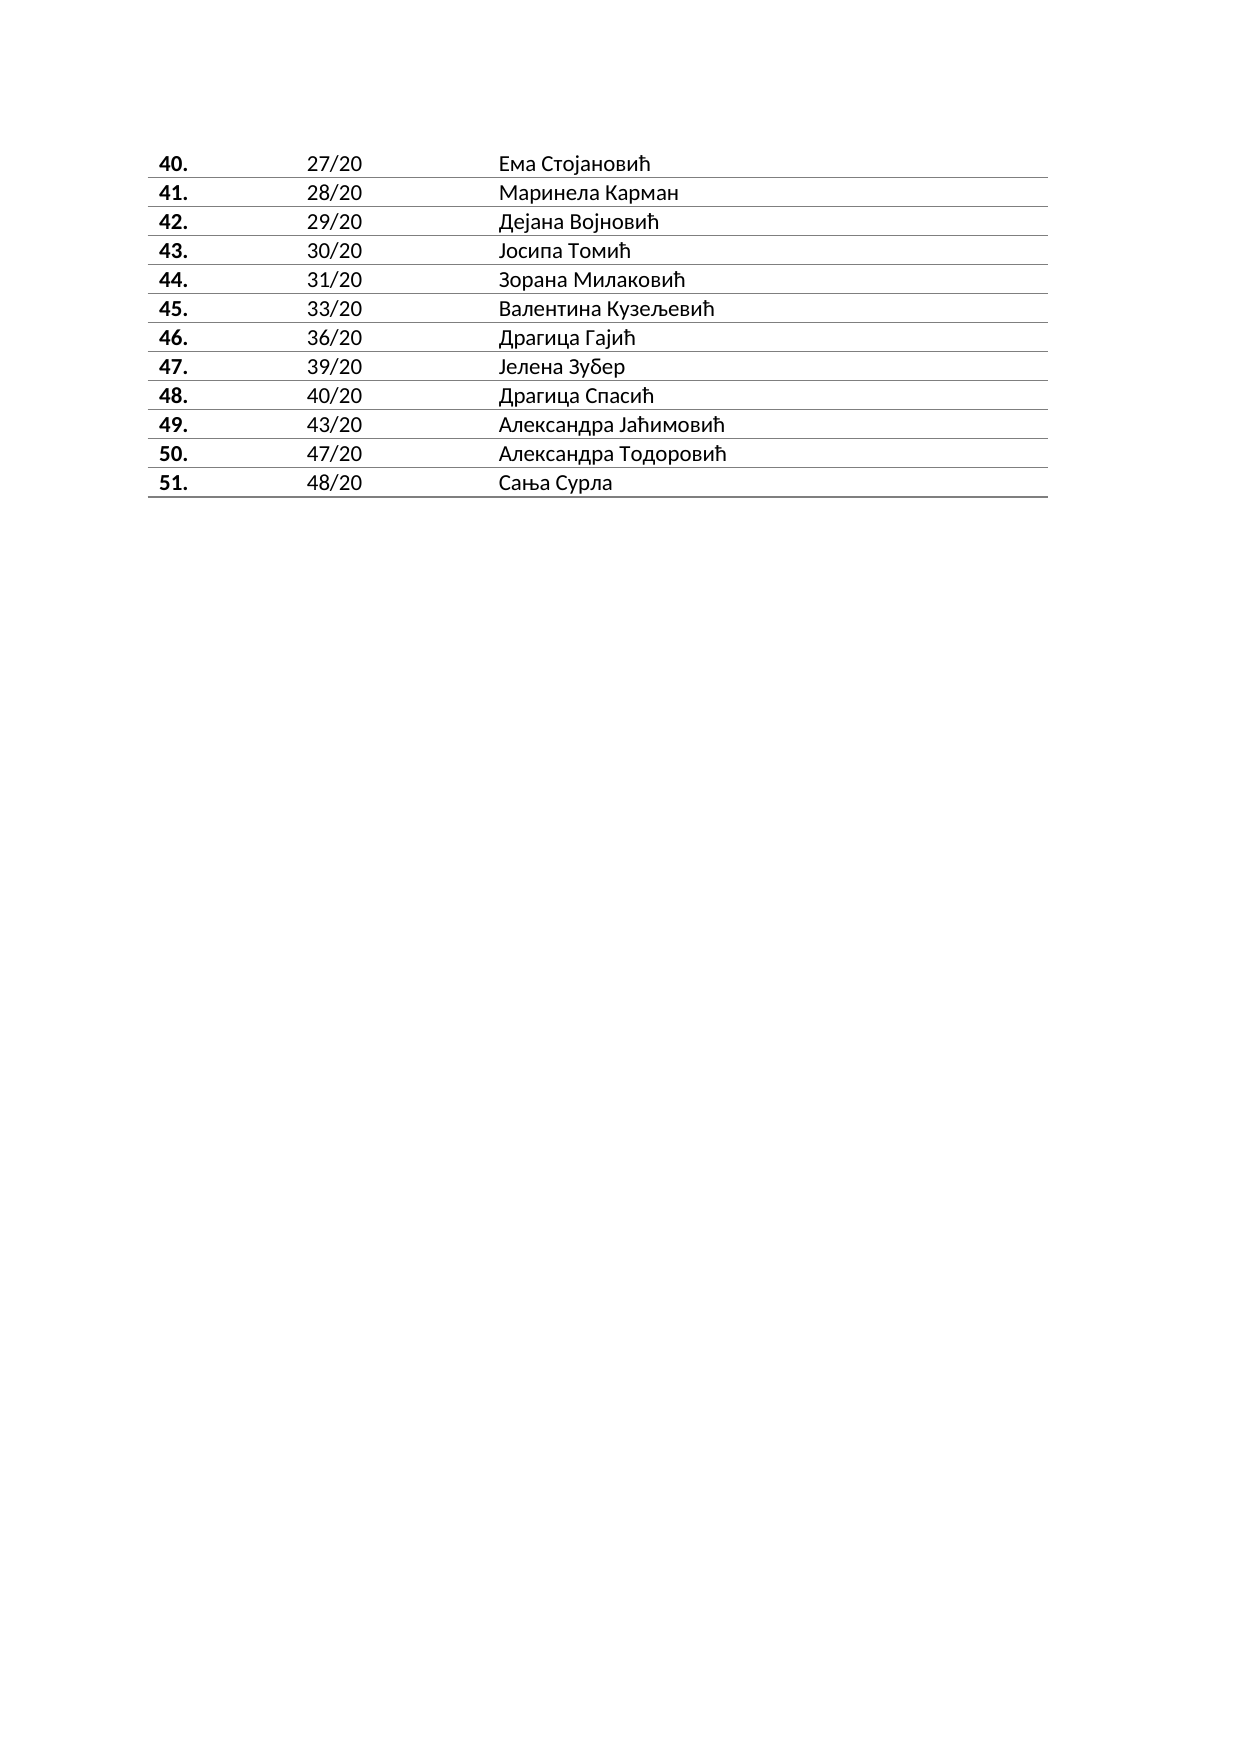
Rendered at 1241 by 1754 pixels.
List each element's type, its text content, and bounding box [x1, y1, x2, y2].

table_cell 28/20 [295, 178, 487, 206]
table_cell 50. [148, 439, 295, 467]
table_cell Дејана Војновић [487, 207, 1048, 235]
table_cell 43. [148, 236, 295, 264]
table_cell 47/20 [295, 439, 487, 467]
table_cell Александра Тодоровић [487, 439, 1048, 467]
table_cell Зорана Милаковић [487, 265, 1048, 293]
table_cell 39/20 [295, 352, 487, 380]
table_cell 48. [148, 381, 295, 409]
table_cell 27/20 [295, 148, 487, 177]
table_cell 40. [148, 148, 295, 177]
table_cell Сања Сурла [487, 468, 1048, 496]
table_cell Валентина Кузељевић [487, 294, 1048, 322]
table_cell Јелена Зубер [487, 352, 1048, 380]
table_cell 42. [148, 207, 295, 235]
table_cell 47. [148, 352, 295, 380]
table_cell 44. [148, 265, 295, 293]
table_cell 51. [148, 468, 295, 496]
table_cell 41. [148, 178, 295, 206]
table_cell 31/20 [295, 265, 487, 293]
table_cell Јосипа Томић [487, 236, 1048, 264]
table_cell Ема Стојановић [487, 148, 1048, 177]
table_cell 40/20 [295, 381, 487, 409]
table_cell Драгица Гајић [487, 323, 1048, 351]
table_cell 33/20 [295, 294, 487, 322]
table_cell 45. [148, 294, 295, 322]
table_cell Драгица Спасић [487, 381, 1048, 409]
table_cell 36/20 [295, 323, 487, 351]
table_cell 30/20 [295, 236, 487, 264]
table_cell Маринела Карман [487, 178, 1048, 206]
table_cell Александра Јаћимовић [487, 410, 1048, 438]
table_cell 48/20 [295, 468, 487, 496]
table_cell 49. [148, 410, 295, 438]
table_cell 29/20 [295, 207, 487, 235]
table_cell 46. [148, 323, 295, 351]
table_cell 43/20 [295, 410, 487, 438]
